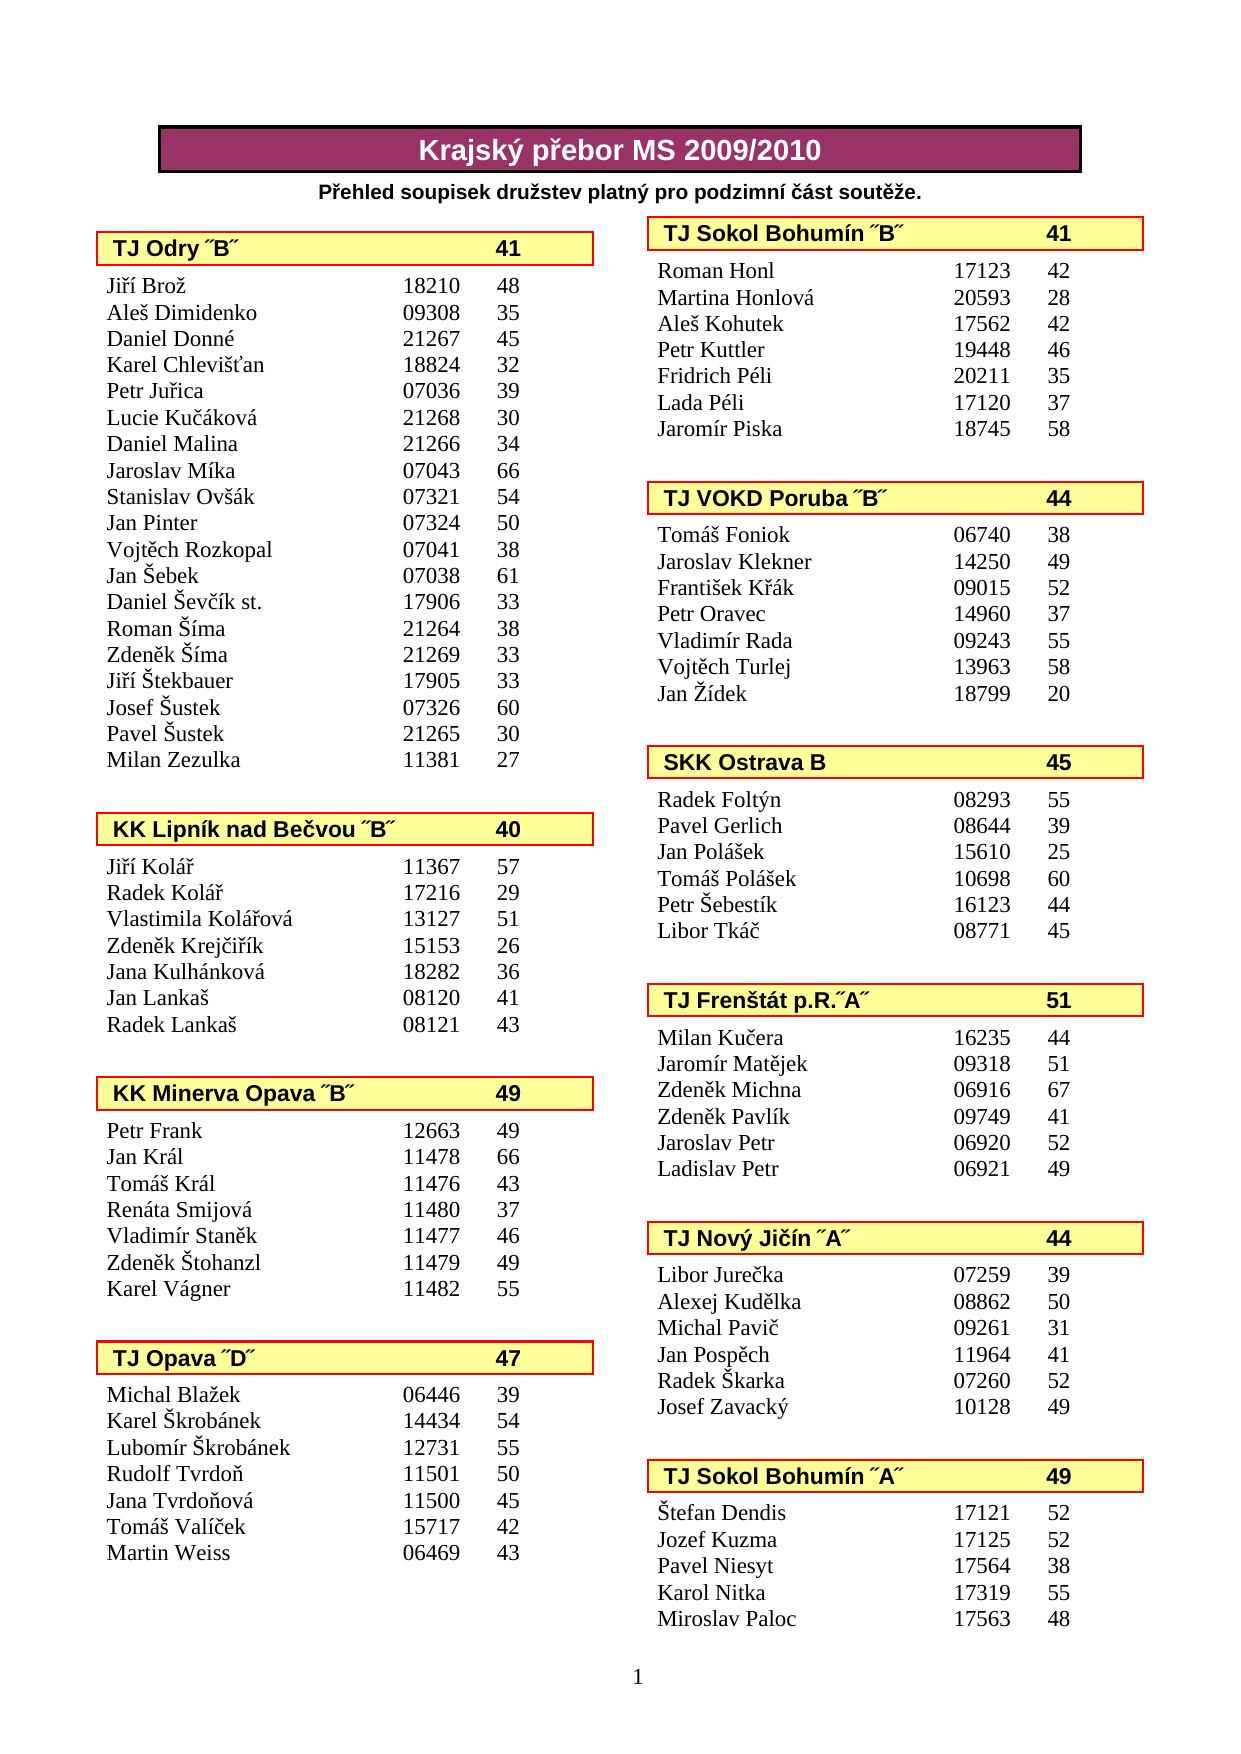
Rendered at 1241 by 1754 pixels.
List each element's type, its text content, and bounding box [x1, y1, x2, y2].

text Libor Jurečka 07259 39 [657, 1262, 1134, 1288]
text Jan Žídek 18799 20 [657, 679, 1134, 706]
text Zdeněk Pavlík 09749 41 [657, 1103, 1134, 1129]
text TJ VOKD Poruba ˝B˝ 44 [649, 483, 1142, 513]
text Jiří Kolář 11367 57 [106, 853, 583, 879]
text Jan Šebek 07038 61 [106, 562, 583, 588]
text Jiří Štekbauer 17905 33 [106, 667, 583, 694]
text Petr Juřica 07036 39 [106, 378, 583, 404]
text Jaroslav Míka 07043 66 [106, 457, 583, 483]
text Roman Šíma 21264 38 [106, 615, 583, 641]
text Daniel Malina 21266 34 [106, 430, 583, 457]
text Radek Škarka 07260 52 [657, 1367, 1134, 1393]
text Jaromír Matějek 09318 51 [657, 1050, 1134, 1076]
subtitle Krajský přebor MS 2009/2010 [161, 129, 1079, 170]
text TJ Frenštát p.R.˝A˝ 51 [649, 985, 1142, 1015]
text Vladimír Rada 09243 55 [657, 627, 1134, 653]
text Petr Kuttler 19448 46 [657, 336, 1134, 363]
text Jan Pinter 07324 50 [106, 509, 583, 536]
text Fridrich Péli 20211 35 [657, 363, 1134, 389]
text Josef Zavacký 10128 49 [657, 1393, 1134, 1420]
text Rudolf Tvrdoň 11501 50 [106, 1460, 583, 1487]
text Karel Škrobánek 14434 54 [106, 1408, 583, 1434]
text KK Lipník nad Bečvou ˝B˝ 40 [98, 814, 592, 844]
text Jan Pospěch 11964 41 [657, 1341, 1134, 1367]
text Jan Král 11478 66 [106, 1143, 583, 1170]
text Jana Tvrdoňová 11500 45 [106, 1487, 583, 1513]
text Karel Vágner 11482 55 [106, 1275, 583, 1301]
text Štefan Dendis 17121 52 [657, 1499, 1134, 1526]
text Jan Lankaš 08120 41 [106, 984, 583, 1011]
text Michal Blažek 06446 39 [106, 1381, 583, 1408]
text František Křák 09015 52 [657, 574, 1134, 601]
text Zdeněk Šíma 21269 33 [106, 641, 583, 667]
text Martina Honlová 20593 28 [657, 283, 1134, 310]
text Lucie Kučáková 21268 30 [106, 404, 583, 430]
text Vlastimila Kolářová 13127 51 [106, 905, 583, 932]
text TJ Nový Jičín ˝A˝ 44 [649, 1223, 1142, 1253]
text SKK Ostrava B 45 [649, 747, 1142, 777]
text Radek Foltýn 08293 55 [657, 786, 1134, 812]
text Jiří Brož 18210 48 [106, 272, 583, 298]
text Tomáš Král 11476 43 [106, 1170, 583, 1196]
text Vojtěch Turlej 13963 58 [657, 653, 1134, 679]
text Ladislav Petr 06921 49 [657, 1155, 1134, 1182]
text Tomáš Valíček 15717 42 [106, 1513, 583, 1539]
text Radek Kolář 17216 29 [106, 879, 583, 905]
text Michal Pavič 09261 31 [657, 1314, 1134, 1341]
text Alexej Kudělka 08862 50 [657, 1288, 1134, 1314]
text Lada Péli 17120 37 [657, 389, 1134, 415]
text TJ Sokol Bohumín ˝B˝ 41 [649, 218, 1142, 249]
text Renáta Smijová 11480 37 [106, 1196, 583, 1222]
text Josef Šustek 07326 60 [106, 694, 583, 720]
text Tomáš Polášek 10698 60 [657, 865, 1134, 891]
text Miroslav Paloc 17563 48 [657, 1605, 1134, 1631]
text Jaroslav Klekner 14250 49 [657, 548, 1134, 574]
text Pavel Gerlich 08644 39 [657, 812, 1134, 838]
text Aleš Dimidenko 09308 35 [106, 298, 583, 325]
text TJ Opava ˝D˝ 47 [98, 1343, 592, 1373]
text Vojtěch Rozkopal 07041 38 [106, 536, 583, 562]
text Roman Honl 17123 42 [657, 257, 1134, 283]
text Daniel Donné 21267 45 [106, 325, 583, 351]
text Libor Tkáč 08771 45 [657, 917, 1134, 944]
text Petr Oravec 14960 37 [657, 601, 1134, 627]
text Stanislav Ovšák 07321 54 [106, 483, 583, 509]
text Pavel Šustek 21265 30 [106, 720, 583, 747]
text Zdeněk Michna 06916 67 [657, 1076, 1134, 1103]
text Jan Polášek 15610 25 [657, 838, 1134, 865]
text TJ Odry ˝B˝ 41 [98, 233, 592, 264]
text Jaroslav Petr 06920 52 [657, 1129, 1134, 1155]
text Milan Kučera 16235 44 [657, 1024, 1134, 1050]
text Jaromír Piska 18745 58 [657, 415, 1134, 442]
text Jana Kulhánková 18282 36 [106, 958, 583, 984]
text Lubomír Škrobánek 12731 55 [106, 1434, 583, 1460]
text Radek Lankaš 08121 43 [106, 1011, 583, 1037]
text Daniel Ševčík st. 17906 33 [106, 588, 583, 615]
text Tomáš Foniok 06740 38 [657, 521, 1134, 548]
text Petr Šebestík 16123 44 [657, 891, 1134, 917]
text Pavel Niesyt 17564 38 [657, 1552, 1134, 1578]
text Karol Nitka 17319 55 [657, 1578, 1134, 1605]
text Zdeněk Štohanzl 11479 49 [106, 1249, 583, 1275]
text Zdeněk Krejčiřík 15153 26 [106, 932, 583, 958]
text Milan Zezulka 11381 27 [106, 747, 583, 773]
text Jozef Kuzma 17125 52 [657, 1526, 1134, 1552]
text TJ Sokol Bohumín ˝A˝ 49 [649, 1461, 1142, 1491]
text Petr Frank 12663 49 [106, 1117, 583, 1143]
text Vladimír Staněk 11477 46 [106, 1222, 583, 1249]
text KK Minerva Opava ˝B˝ 49 [98, 1078, 592, 1109]
text Přehled soupisek družstev platný pro podzimní část soutěže. [106, 180, 1134, 204]
text Martin Weiss 06469 43 [106, 1539, 583, 1566]
text Karel Chlevišťan 18824 32 [106, 351, 583, 378]
text Aleš Kohutek 17562 42 [657, 310, 1134, 336]
